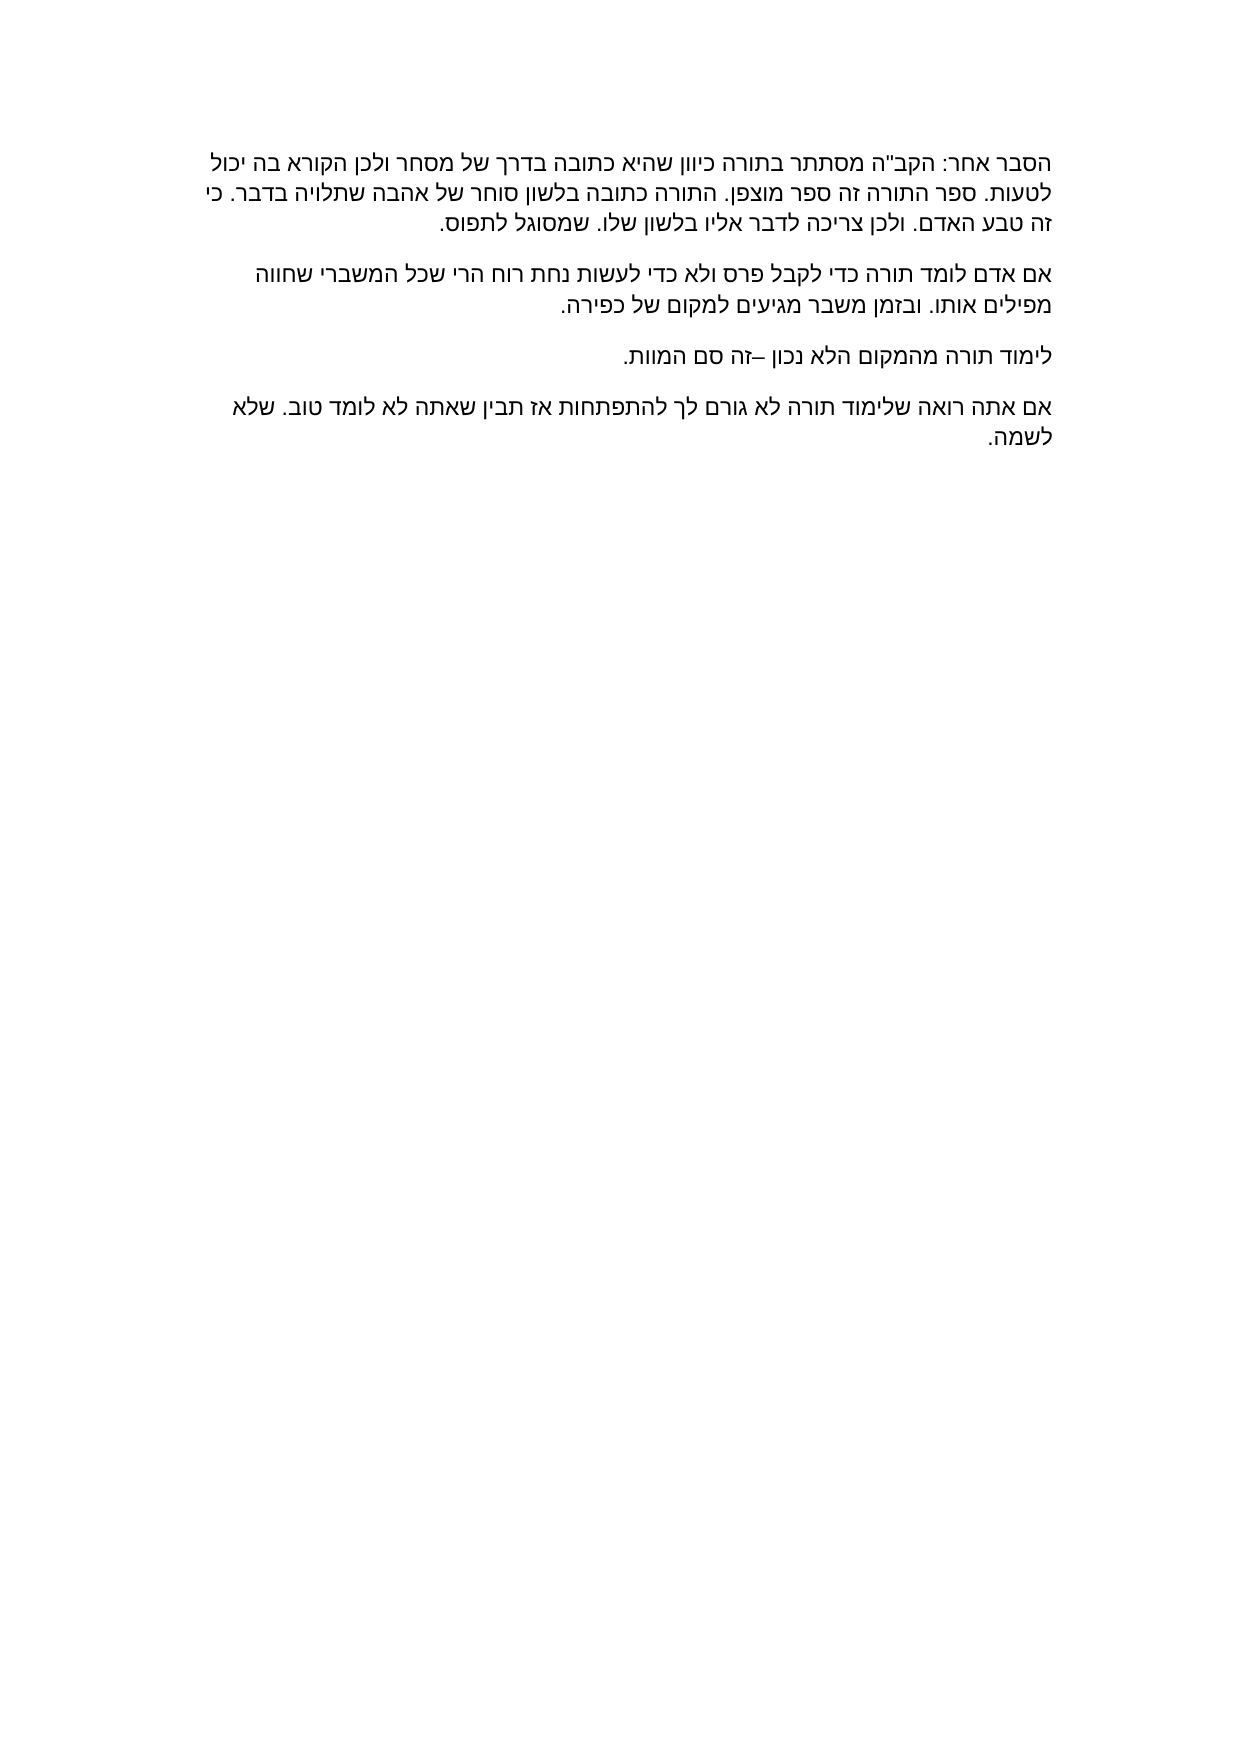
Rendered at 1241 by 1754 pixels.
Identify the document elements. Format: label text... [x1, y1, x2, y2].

text לימוד תורה מהמקום הלא נכון –זה סם המוות. [187, 343, 1053, 369]
text אם אדם לומד תורה כדי לקבל פרס ולא כדי לעשות נחת רוח הרי שכל המשברי שחווה מפילים אותו. ובזמן משבר מגיעים למקום של כפירה. [187, 261, 1053, 318]
text אם אתה רואה שלימוד תורה לא גורם לך להתפתחות אז תבין שאתה לא לומד טוב. שלא לשמה. [187, 394, 1053, 450]
text הסבר אחר: הקב"ה מסתתר בתורה כיוון שהיא כתובה בדרך של מסחר ולכן הקורא בה יכול לטעות. ספר התורה זה ספר מוצפן. התורה כתובה בלשון סוחר של אהבה שתלויה בדבר. כי זה טבע האדם. ולכן צריכה לדבר אליו בלשון שלו. שמסוגל לתפוס. [187, 150, 1053, 237]
